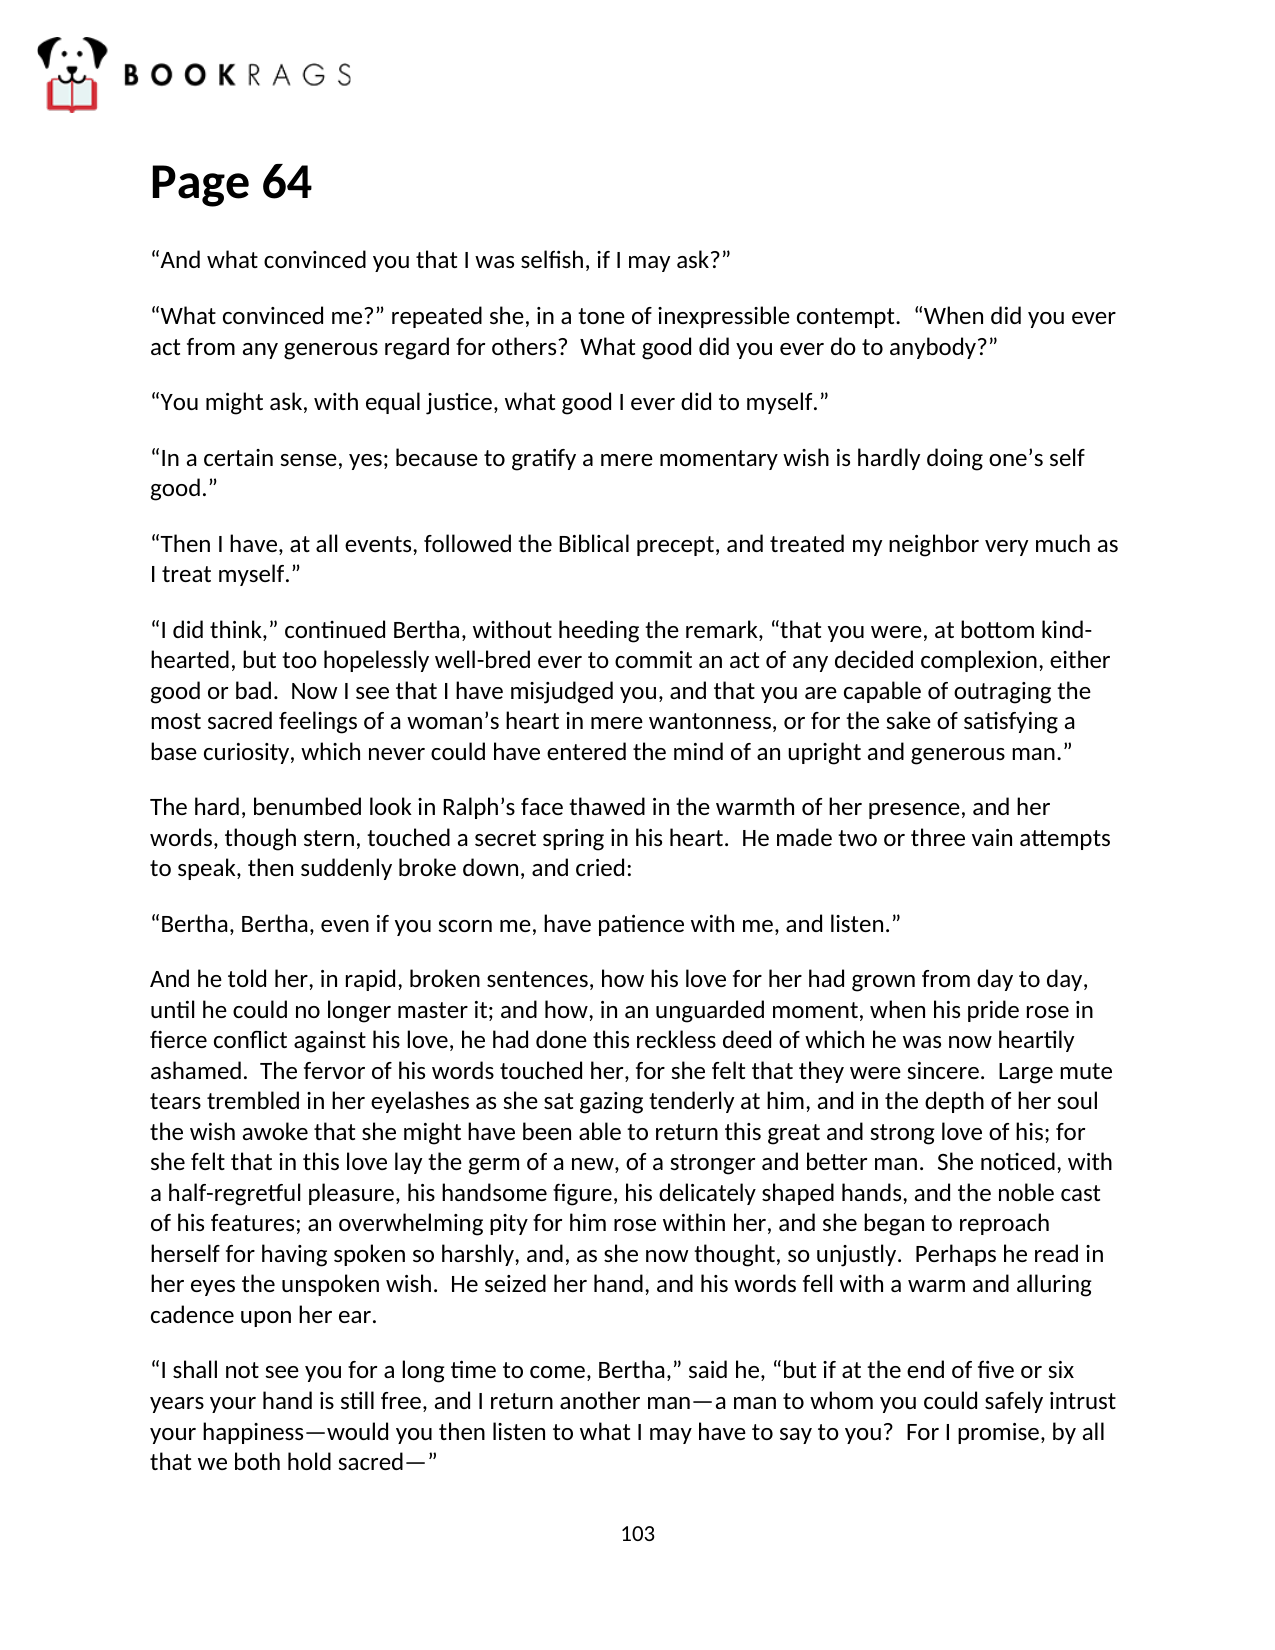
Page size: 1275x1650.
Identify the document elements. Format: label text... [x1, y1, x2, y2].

text The hard, benumbed look in Ralph’s face thawed in the warmth of her presence, and her words, though stern, touched a secret spring in his heart. He made two or three vain attempts to speak, then suddenly broke down, and cried: [150, 791, 1125, 883]
text “In a certain sense, yes; because to gratify a mere momentary wish is hardly doing one’s self good.” [150, 442, 1125, 503]
text “I shall not see you for a long time to come, Bertha,” said he, “but if at the end of five or six years your hand is still free, and I return another man—­a man to whom you could safely intrust your happiness—­would you then listen to what I may have to say to you? For I promise, by all that we both hold sacred—­” [150, 1355, 1125, 1477]
text Page 64 [150, 150, 1125, 211]
text “What convinced me?” repeated she, in a tone of inexpressible contempt. “When did you ever act from any generous regard for others? What good did you ever do to anybody?” [150, 300, 1125, 361]
text “Bertha, Bertha, even if you scorn me, have patience with me, and listen.” [150, 908, 1125, 938]
text And he told her, in rapid, broken sentences, how his love for her had grown from day to day, until he could no longer master it; and how, in an unguarded moment, when his pride rose in fierce conflict against his love, he had done this reckless deed of which he was now heartily ashamed. The fervor of his words touched her, for she felt that they were sincere. Large mute tears trembled in her eyelashes as she sat gazing tenderly at him, and in the depth of her soul the wish awoke that she might have been able to return this great and strong love of his; for she felt that in this love lay the germ of a new, of a stronger and better man. She noticed, with a half-regretful pleasure, his handsome figure, his delicately shaped hands, and the noble cast of his features; an overwhelming pity for him rose within her, and she began to reproach herself for having spoken so harshly, and, as she now thought, so unjustly. Perhaps he read in her eyes the unspoken wish. He seized her hand, and his words fell with a warm and alluring cadence upon her ear. [150, 963, 1125, 1330]
text “Then I have, at all events, followed the Biblical precept, and treated my neighbor very much as I treat myself.” [150, 528, 1125, 589]
text “You might ask, with equal justice, what good I ever did to myself.” [150, 386, 1125, 417]
text “And what convinced you that I was selfish, if I may ask?” [150, 244, 1125, 275]
picture [37, 37, 351, 113]
text “I did think,” continued Bertha, without heeding the remark, “that you were, at bottom kind-hearted, but too hopelessly well-bred ever to commit an act of any decided complexion, either good or bad. Now I see that I have misjudged you, and that you are capable of outraging the most sacred feelings of a woman’s heart in mere wantonness, or for the sake of satisfying a base curiosity, which never could have entered the mind of an upright and generous man.” [150, 614, 1125, 766]
